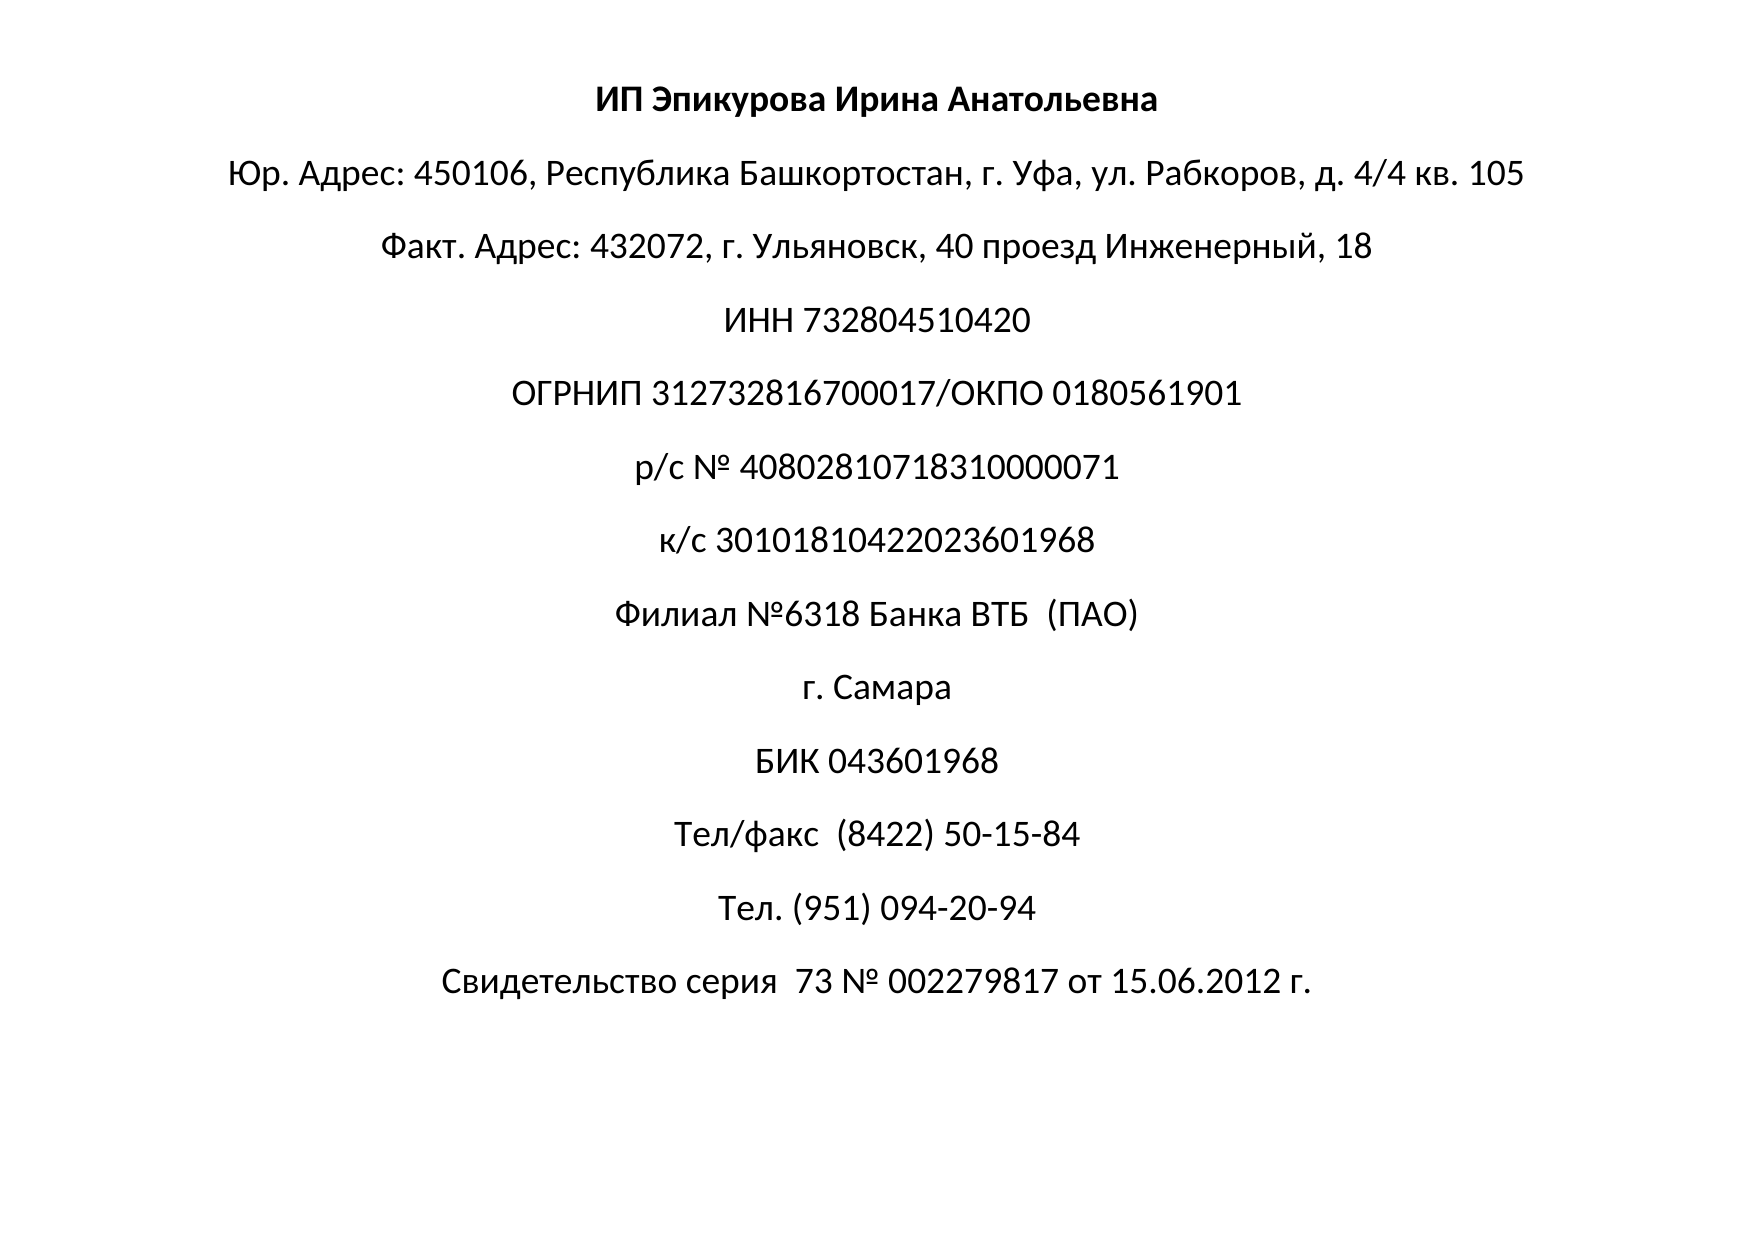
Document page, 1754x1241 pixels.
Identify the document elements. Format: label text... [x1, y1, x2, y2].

text г. Самара [75, 663, 1679, 709]
text ИНН 732804510420 [75, 296, 1679, 341]
text Тел. (951) 094-20-94 [75, 884, 1679, 930]
text Филиал №6318 Банка ВТБ (ПАО) [75, 590, 1679, 636]
text р/с № 40802810718310000071 [75, 443, 1679, 488]
text Свидетельство серия 73 № 002279817 от 15.06.2012 г. [75, 957, 1679, 1003]
text Юр. Адрес: 450106, Республика Башкортостан, г. Уфа, ул. Рабкоров, д. 4/4 кв. 105 [75, 148, 1679, 194]
text Факт. Адрес: 432072, г. Ульяновск, 40 проезд Инженерный, 18 [75, 222, 1679, 268]
text БИК 043601968 [75, 737, 1679, 783]
text Тел/факс (8422) 50-15-84 [75, 810, 1679, 856]
text к/с 30101810422023601968 [75, 516, 1679, 562]
text ИП Эпикурова Ирина Анатольевна [75, 75, 1679, 121]
text ОГРНИП 312732816700017/ОКПО 0180561901 [75, 369, 1679, 415]
